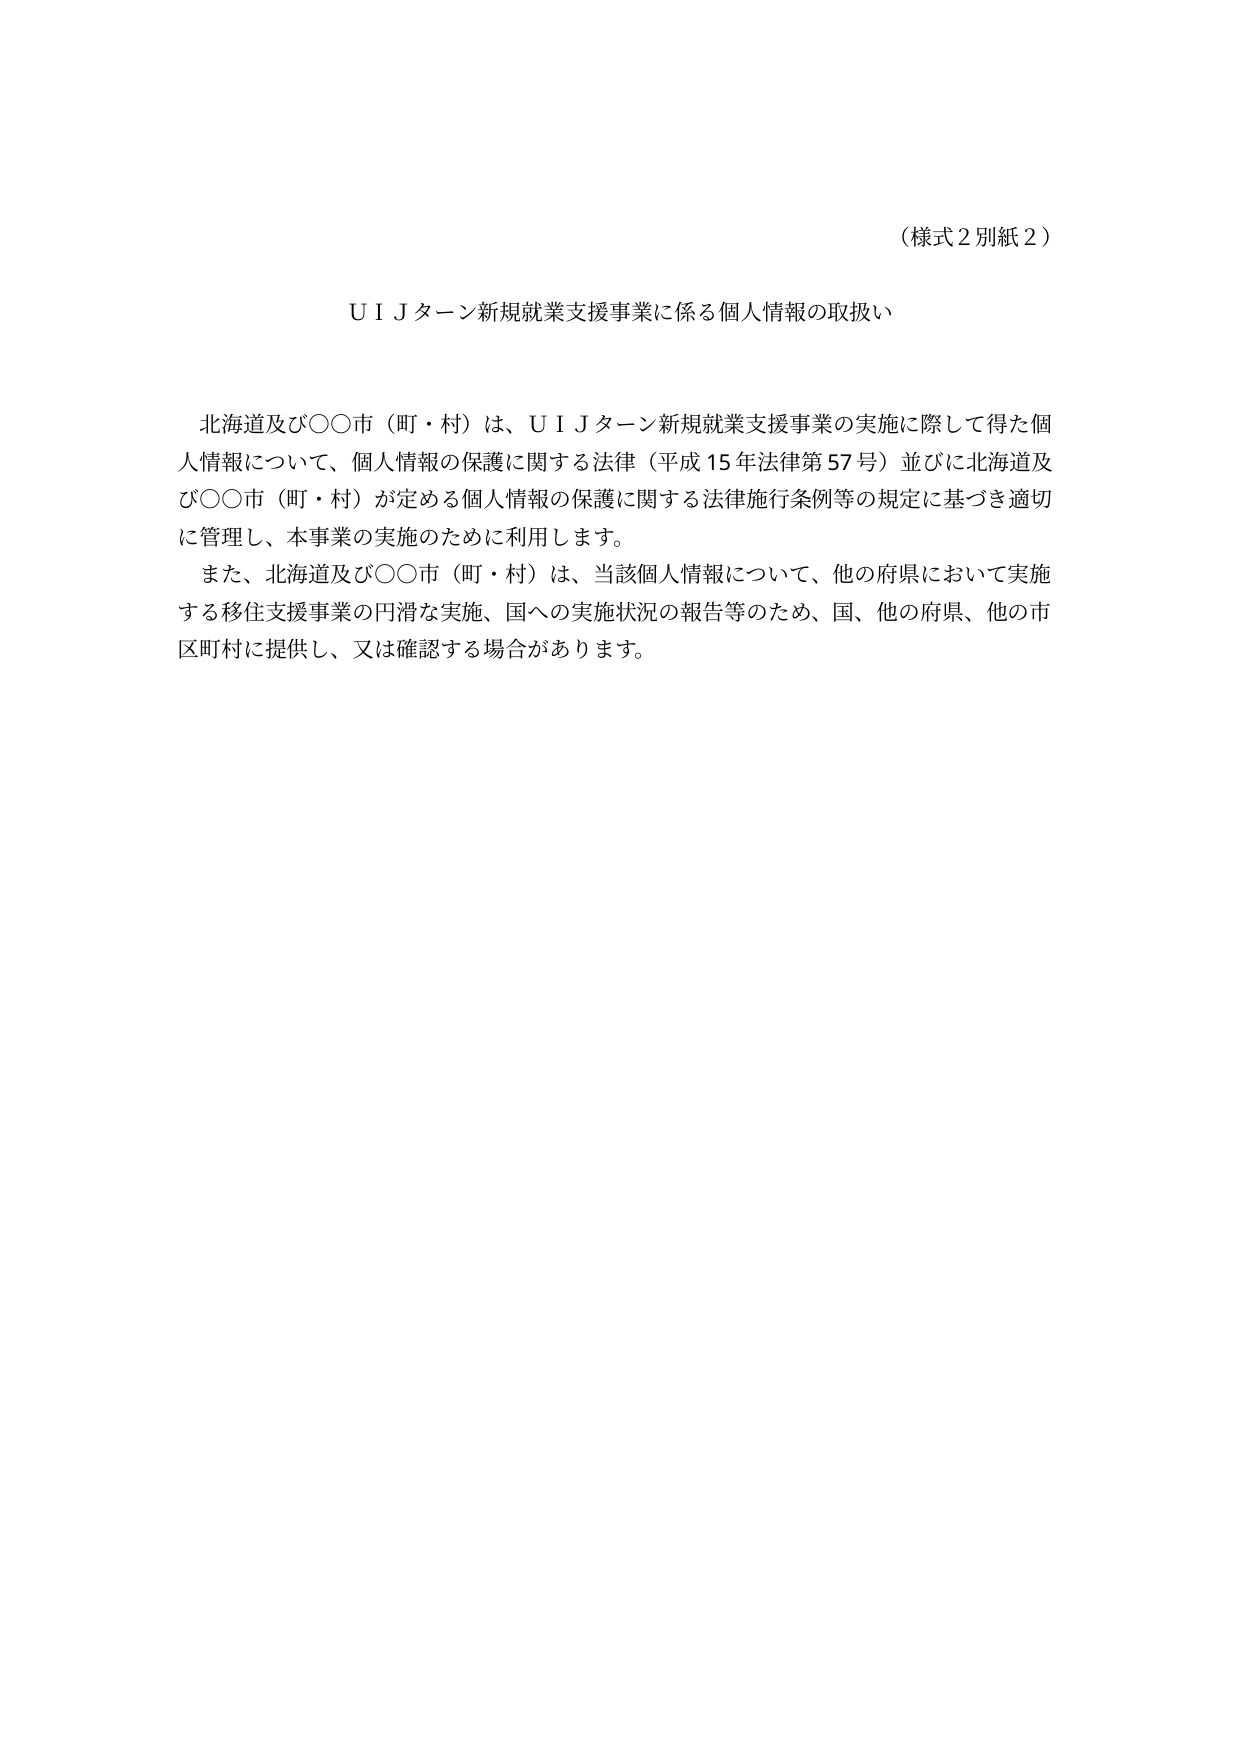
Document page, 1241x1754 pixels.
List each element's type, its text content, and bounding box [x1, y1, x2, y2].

text ＵＩＪターン新規就業支援事業に係る個人情報の取扱い [177, 292, 1063, 329]
text 北海道及び○○市（町・村）は、ＵＩＪターン新規就業支援事業の実施に際して得た個人情報について、個人情報の保護に関する法律（平成15年法律第57号）並びに北海道及び○○市（町・村）が定める個人情報の保護に関する法律施行条例等の規定に基づき適切に管理し、本事業の実施のために利用します。 [177, 404, 1063, 554]
text （様式２別紙２） [177, 217, 1063, 254]
text また、北海道及び○○市（町・村）は、当該個人情報について、他の府県において実施する移住支援事業の円滑な実施、国への実施状況の報告等のため、国、他の府県、他の市区町村に提供し、又は確認する場合があります。 [177, 554, 1063, 667]
